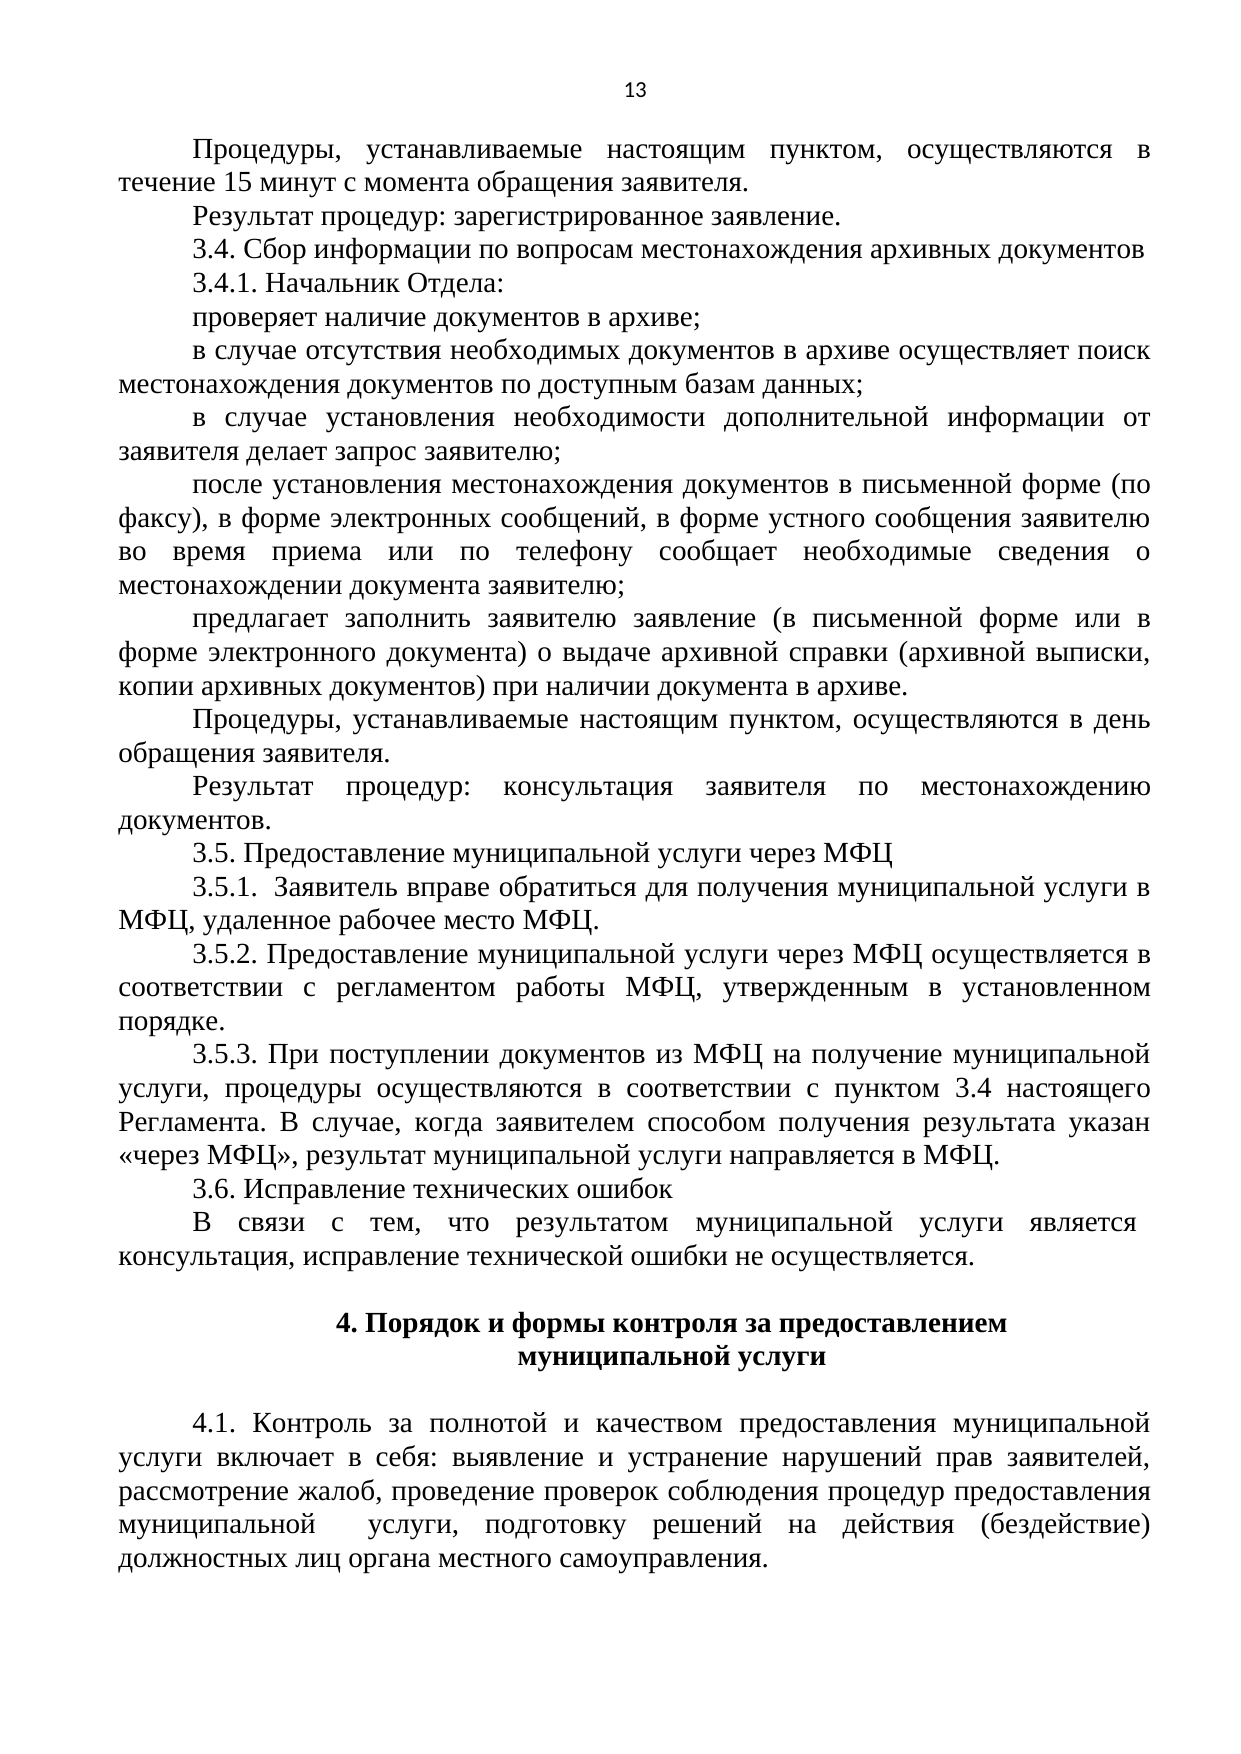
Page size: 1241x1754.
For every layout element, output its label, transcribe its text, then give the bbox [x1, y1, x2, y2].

text предлагает заполнить заявителю заявление (в письменной форме или в форме электронного документа) о выдаче архивной справки (архивной выписки, копии архивных документов) при наличии документа в архиве. [118, 601, 1152, 701]
text Процедуры, устанавливаемые настоящим пунктом, осуществляются в день обращения заявителя. [118, 701, 1152, 768]
text 4. Порядок и формы контроля за предоставлением [118, 1305, 1152, 1338]
text 3.5. Предоставление муниципальной услуги через МФЦ [118, 835, 1152, 869]
text в случае отсутствия необходимых документов в архиве осуществляет поиск местонахождения документов по доступным базам данных; [118, 332, 1152, 399]
text 3.4.1. Начальник Отдела: [118, 265, 1152, 299]
text 3.4. Сбор информации по вопросам местонахождения архивных документов [118, 232, 1152, 265]
text 3.5.2. Предоставление муниципальной услуги через МФЦ осуществляется в соответствии с регламентом работы МФЦ, утвержденным в установленном порядке. [118, 936, 1152, 1037]
text Результат процедур: зарегистрированное заявление. [118, 198, 1152, 232]
text муниципальной услуги [118, 1338, 1152, 1372]
text в случае установления необходимости дополнительной информации от заявителя делает запрос заявителю; [118, 399, 1152, 466]
text Процедуры, устанавливаемые настоящим пунктом, осуществляются в течение 15 минут с момента обращения заявителя. [118, 131, 1152, 198]
text 4.1. Контроль за полнотой и качеством предоставления муниципальной услуги включает в себя: выявление и устранение нарушений прав заявителей, рассмотрение жалоб, проведение проверок соблюдения процедур предоставления муниципальной услуги, подготовку решений на действия (бездействие) должностных лиц органа местного самоуправления. [118, 1406, 1152, 1573]
text после установления местонахождения документов в письменной форме (по факсу), в форме электронных сообщений, в форме устного сообщения заявителю во время приема или по телефону сообщает необходимые сведения о местонахождении документа заявителю; [118, 466, 1152, 601]
text 3.6. Исправление технических ошибок [118, 1171, 1137, 1204]
text 3.5.3. При поступлении документов из МФЦ на получение муниципальной услуги, процедуры осуществляются в соответствии с пунктом 3.4 настоящего Регламента. В случае, когда заявителем способом получения результата указан «через МФЦ», результат муниципальной услуги направляется в МФЦ. [118, 1037, 1152, 1171]
text проверяет наличие документов в архиве; [118, 299, 1152, 332]
text В связи с тем, что результатом муниципальной услуги является консультация, исправление технической ошибки не осуществляется. [118, 1204, 1137, 1271]
text 3.5.1. Заявитель вправе обратиться для получения муниципальной услуги в МФЦ, удаленное рабочее место МФЦ. [118, 869, 1152, 936]
text Результат процедур: консультация заявителя по местонахождению документов. [118, 768, 1152, 835]
